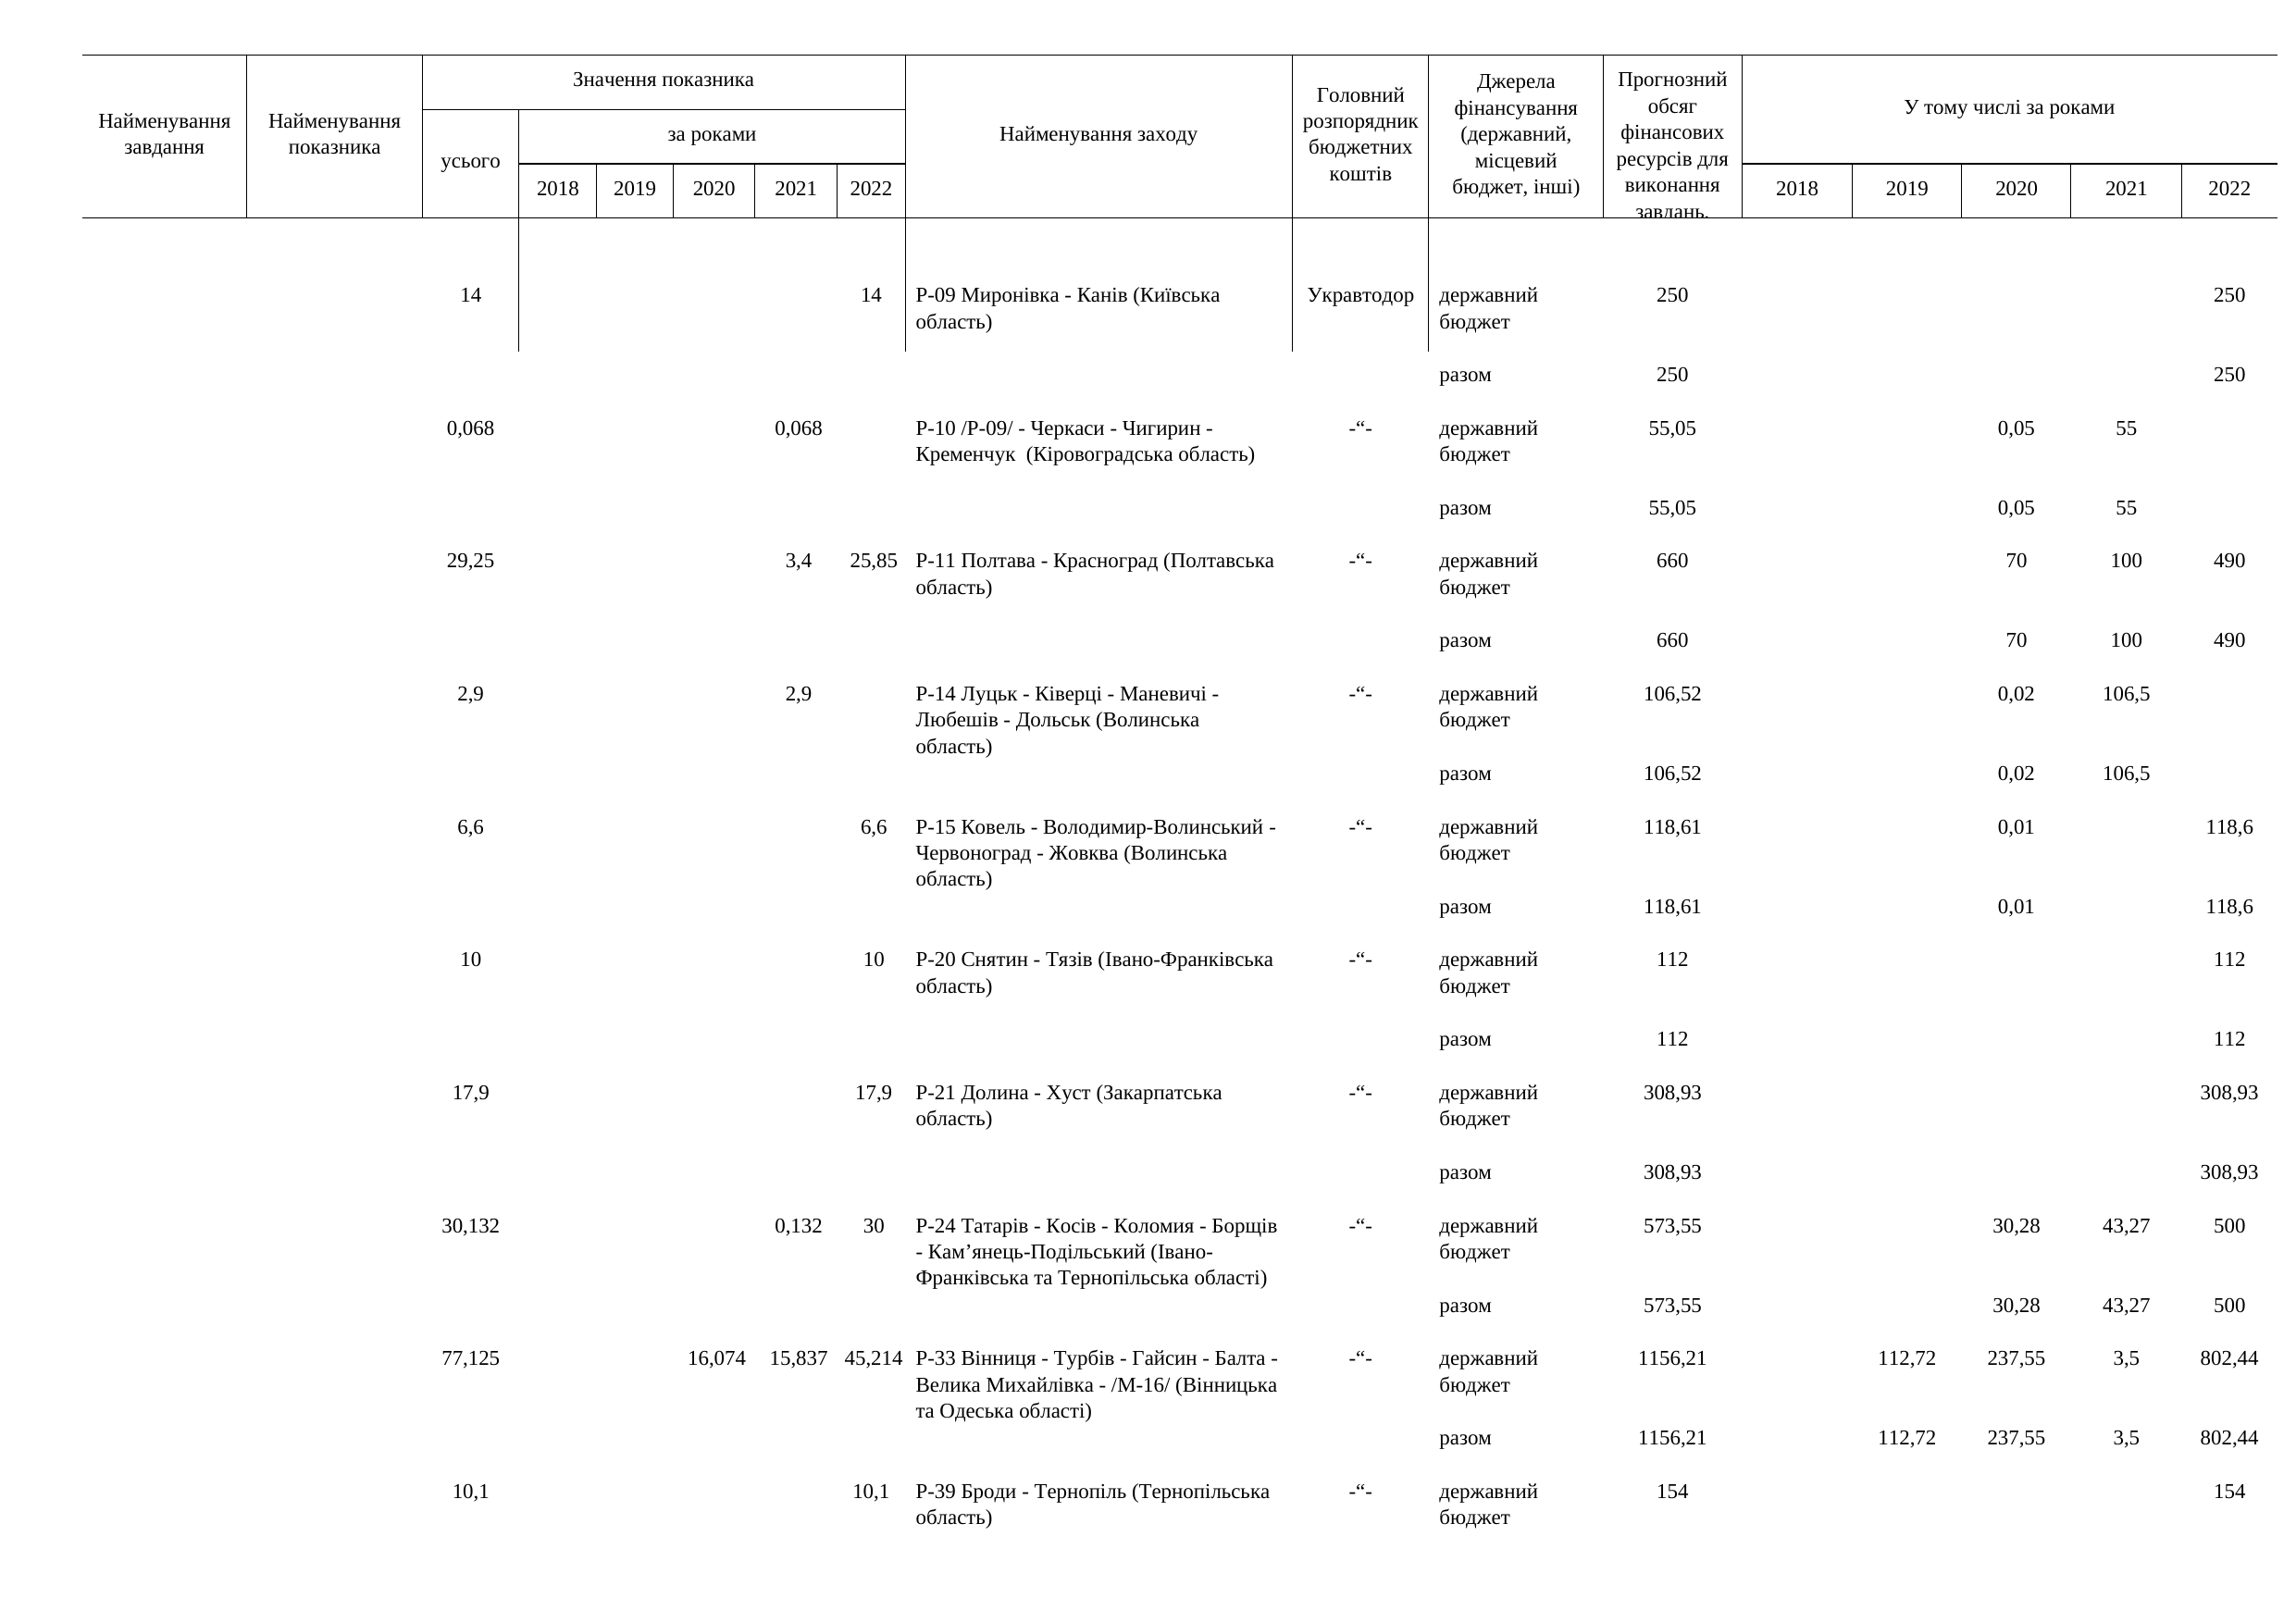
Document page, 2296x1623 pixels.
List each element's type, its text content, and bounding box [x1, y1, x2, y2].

table_cell 2021 [2071, 165, 2181, 217]
table_cell 2022 [838, 165, 905, 217]
table_header Найменування завдання [82, 56, 246, 217]
table_header Найменування заходу [906, 56, 1292, 217]
table_cell усього [423, 110, 518, 217]
table_cell 2019 [1853, 165, 1961, 217]
table_cell 2019 [597, 165, 673, 217]
table_header Головний розпорядник бюджетних коштів [1293, 56, 1428, 217]
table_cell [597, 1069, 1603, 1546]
table_header Найменування показника [247, 56, 422, 217]
table_header Значення показника [423, 56, 905, 109]
table_cell 2021 [755, 165, 837, 217]
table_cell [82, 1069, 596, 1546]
table_header У тому числі за роками [1743, 56, 2277, 163]
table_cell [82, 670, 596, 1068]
table_cell 2018 [519, 165, 596, 217]
table_header Джерела фінансування (державний, місцевий бюджет, інші) [1429, 56, 1603, 217]
table_cell 2020 [1962, 165, 2070, 217]
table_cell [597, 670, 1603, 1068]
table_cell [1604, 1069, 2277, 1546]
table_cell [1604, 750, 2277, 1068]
table_cell 2018 [1743, 165, 1852, 217]
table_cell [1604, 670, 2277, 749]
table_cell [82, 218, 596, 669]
table_cell 2020 [674, 165, 754, 217]
table_cell за роками [519, 110, 905, 163]
table_header Прогнозний обсяг фінансових ресурсів для виконання завдань, млн. гривень [1604, 56, 1742, 217]
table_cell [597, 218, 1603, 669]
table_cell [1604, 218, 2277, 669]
table_cell 2022 [2182, 165, 2277, 217]
